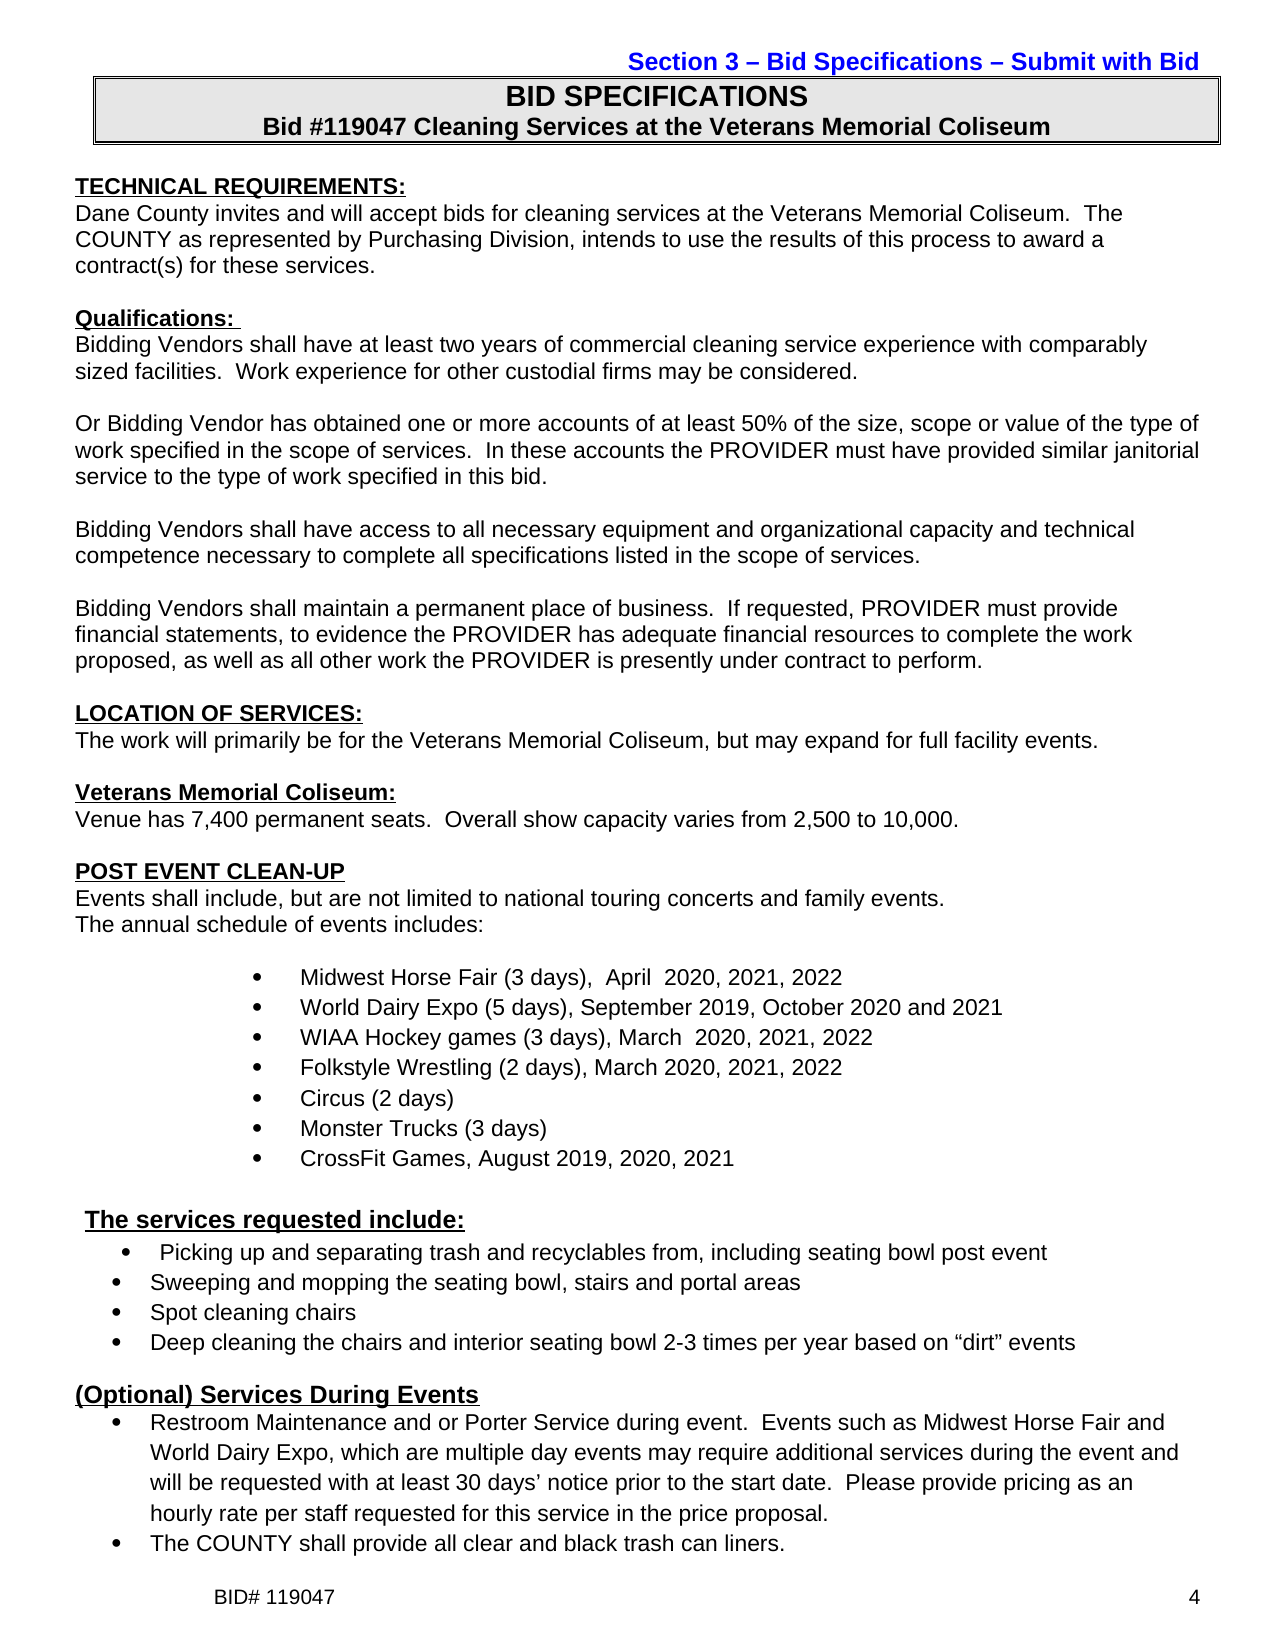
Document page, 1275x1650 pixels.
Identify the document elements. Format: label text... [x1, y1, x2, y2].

text POST EVENT CLEAN-UP Events shall include, but are not limited to national touring concerts and family events. [75, 858, 1200, 911]
list Picking up and separating trash and recyclables from, including seating bowl post event [122, 1238, 1200, 1265]
text TECHNICAL REQUIREMENTS: [75, 173, 1200, 199]
list WIAA Hockey games (3 days), March 2020, 2021, 2022 [253, 1024, 1200, 1051]
text Qualifications: [75, 305, 1200, 331]
text Venue has 7,400 permanent seats. Overall show capacity varies from 2,500 to 10,000. [75, 806, 1200, 832]
list Restroom Maintenance and or Porter Service during event. Events such as Midwest Horse Fair and World Dairy Expo, which are multiple day events may require additional services during the event and will be requested with at least 30 days’ notice prior to the start date. Please provide pricing as an hourly rate per staff requested for this service in the price proposal. [112, 1409, 1200, 1526]
text Bidding Vendors shall have access to all necessary equipment and organizational capacity and technical competence necessary to complete all specifications listed in the scope of services. [75, 516, 1200, 568]
list Circus (2 days) [253, 1084, 1200, 1111]
list World Dairy Expo (5 days), September 2019, October 2020 and 2021 [253, 994, 1200, 1020]
text LOCATION OF SERVICES: [75, 700, 1200, 727]
text Veterans Memorial Coliseum: [75, 779, 1200, 806]
text Or Bidding Vendor has obtained one or more accounts of at least 50% of the size, scope or value of the type of work specified in the scope of services. In these accounts the PROVIDER must have provided similar janitorial service to the type of work specified in this bid. [75, 410, 1200, 489]
text Bidding Vendors shall have at least two years of commercial cleaning service experience with comparably sized facilities. Work experience for other custodial firms may be considered. [75, 331, 1200, 384]
list CrossFit Games, August 2019, 2020, 2021 [253, 1145, 1200, 1171]
list Sweeping and mopping the seating bowl, stairs and portal areas [112, 1269, 1200, 1295]
list The COUNTY shall provide all clear and black trash can liners. [112, 1530, 1200, 1556]
table_header BID SPECIFICATIONS Bid #119047 Cleaning Services at the Veterans Memorial Coliseum [96, 79, 1218, 141]
list Folkstyle Wrestling (2 days), March 2020, 2021, 2022 [253, 1054, 1200, 1081]
text Bidding Vendors shall maintain a permanent place of business. If requested, PROVIDER must provide financial statements, to evidence the PROVIDER has adequate financial resources to complete the work proposed, as well as all other work the PROVIDER is presently under contract to perform. [75, 568, 1200, 674]
text Dane County invites and will accept bids for cleaning services at the Veterans Memorial Coliseum. The COUNTY as represented by Purchasing Division, intends to use the results of this process to award a contract(s) for these services. [75, 199, 1200, 278]
list The services requested include: [84, 1205, 1200, 1234]
text The annual schedule of events includes: [75, 911, 1200, 937]
text The work will primarily be for the Veterans Memorial Coliseum, but may expand for full facility events. [75, 727, 1200, 753]
list Midwest Horse Fair (3 days), April 2020, 2021, 2022 [253, 964, 1200, 990]
list Monster Trucks (3 days) [253, 1115, 1200, 1141]
text (Optional) Services During Events [75, 1380, 1200, 1409]
list Deep cleaning the chairs and interior seating bowl 2-3 times per year based on “dirt” events [112, 1329, 1200, 1355]
list Spot cleaning chairs [112, 1299, 1200, 1325]
